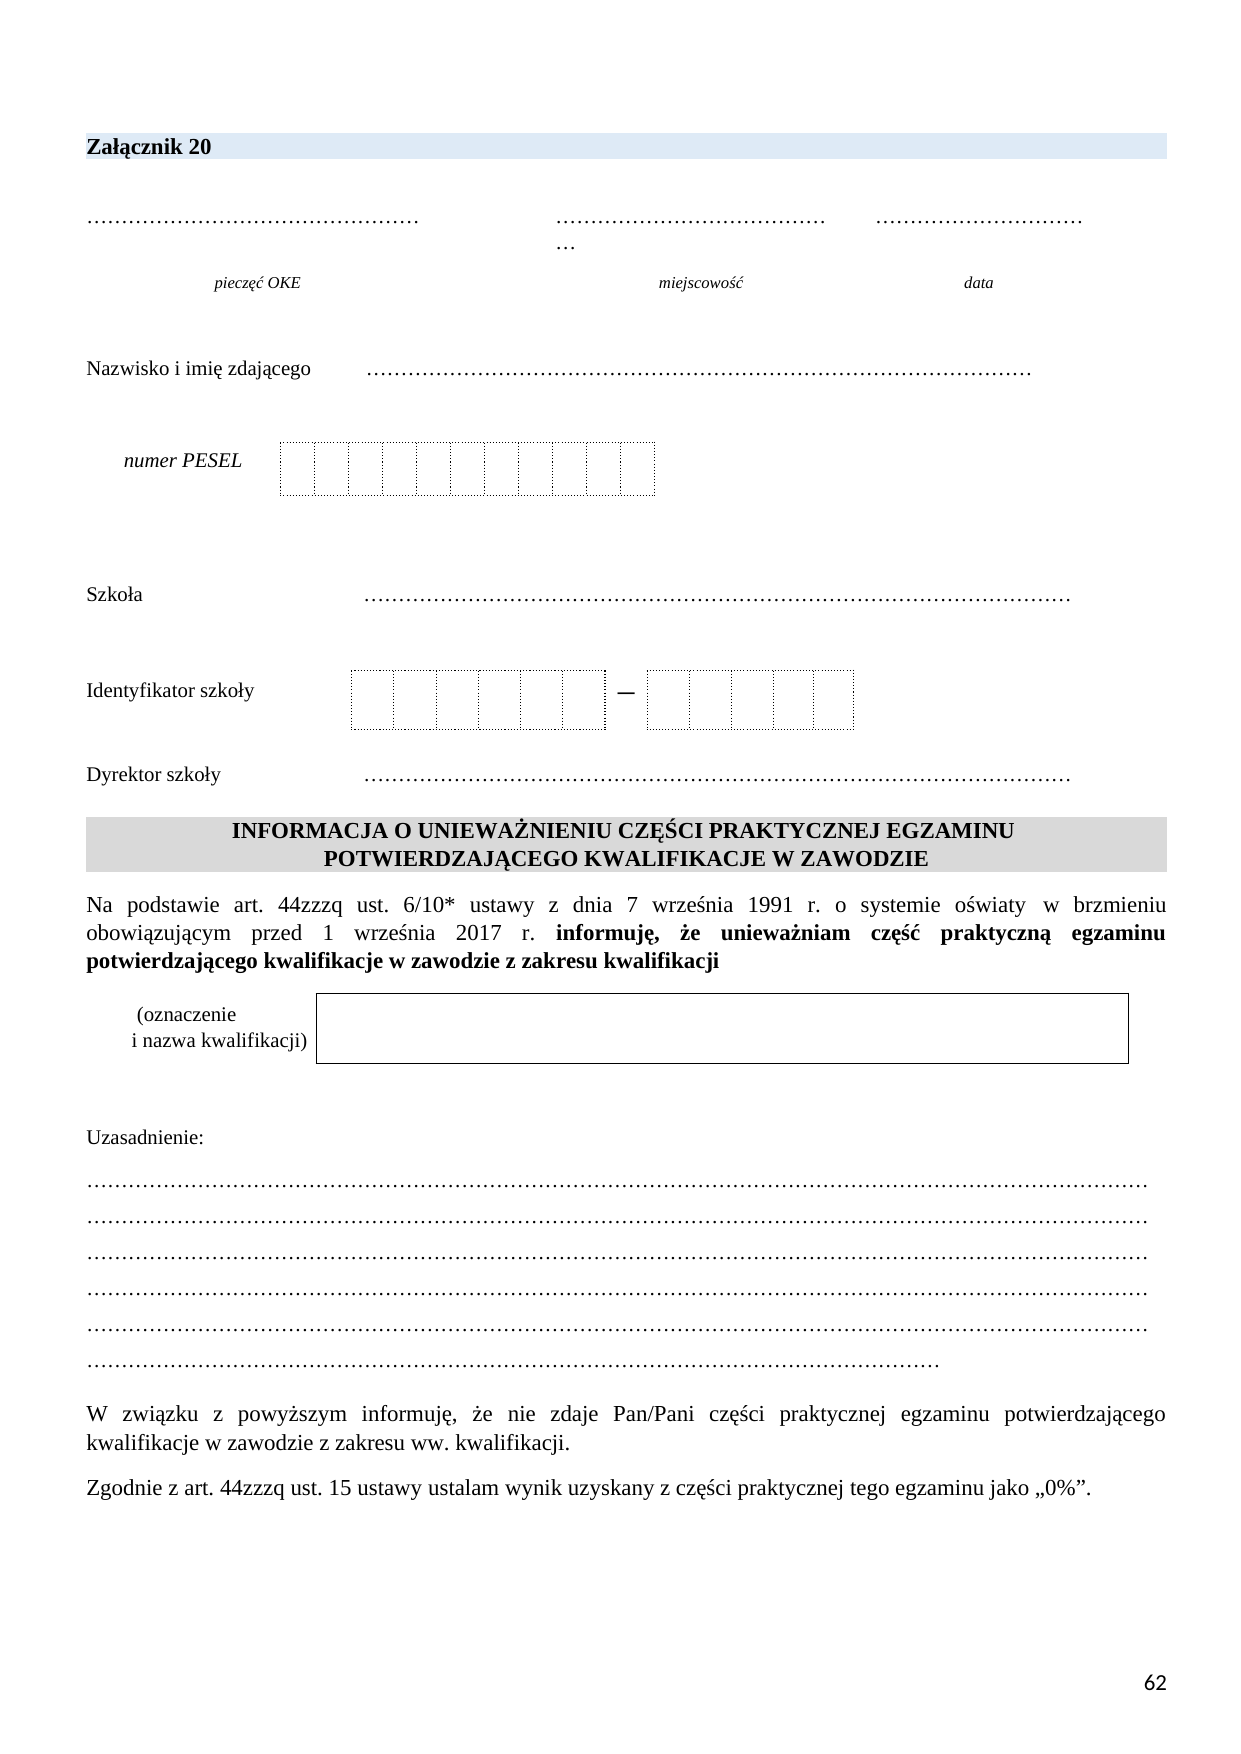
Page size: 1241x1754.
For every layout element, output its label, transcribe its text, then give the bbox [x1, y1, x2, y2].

text W związku z powyższym informuję, że nie zdaje Pan/Pani części praktycznej egzaminu potwierdzającego kwalifikacje w zawodzie z zakresu ww. kwalifikacji. [86, 1401, 1167, 1455]
text Załącznik 20 [86, 133, 1167, 159]
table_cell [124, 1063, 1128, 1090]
text Zgodnie z art. 44zzzq ust. 15 ustawy ustalam wynik uzyskany z części praktycznej tego egzaminu jako „0%”. [86, 1474, 1167, 1500]
text Uzasadnienie: [86, 1125, 1167, 1149]
text …………………………………………………………………………………………………………………………………………………………………………………………………………………………………………………………………………………………………………………………………………………………………………………………………………………………………………………………………………………………………………………………………………………………………………………………………………………………………………………………………………………………………………………………………………………………………………………………………………………… [86, 1168, 1167, 1372]
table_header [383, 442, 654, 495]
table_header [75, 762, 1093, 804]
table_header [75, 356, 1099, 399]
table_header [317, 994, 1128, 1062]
text Na podstawie art. 44zzzq ust. 6/10* ustawy z dnia 7 września 1991 r. o systemie oświaty w brzmieniu obowiązującym przed 1 września 2017 r. informuję, że unieważniam część praktyczną egzaminu potwierdzającego kwalifikacje w zawodzie z zakresu kwalifikacji [86, 891, 1167, 974]
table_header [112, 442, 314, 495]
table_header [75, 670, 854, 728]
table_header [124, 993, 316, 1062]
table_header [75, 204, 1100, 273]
text INFORMACJA O UNIEWAŻNIENIU CZĘŚCI PRAKTYCZNEJ EGZAMINU POTWIERDZAJĄCEGO KWALIFIKACJE W ZAWODZIE [86, 817, 1167, 872]
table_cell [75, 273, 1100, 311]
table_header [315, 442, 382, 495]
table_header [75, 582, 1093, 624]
